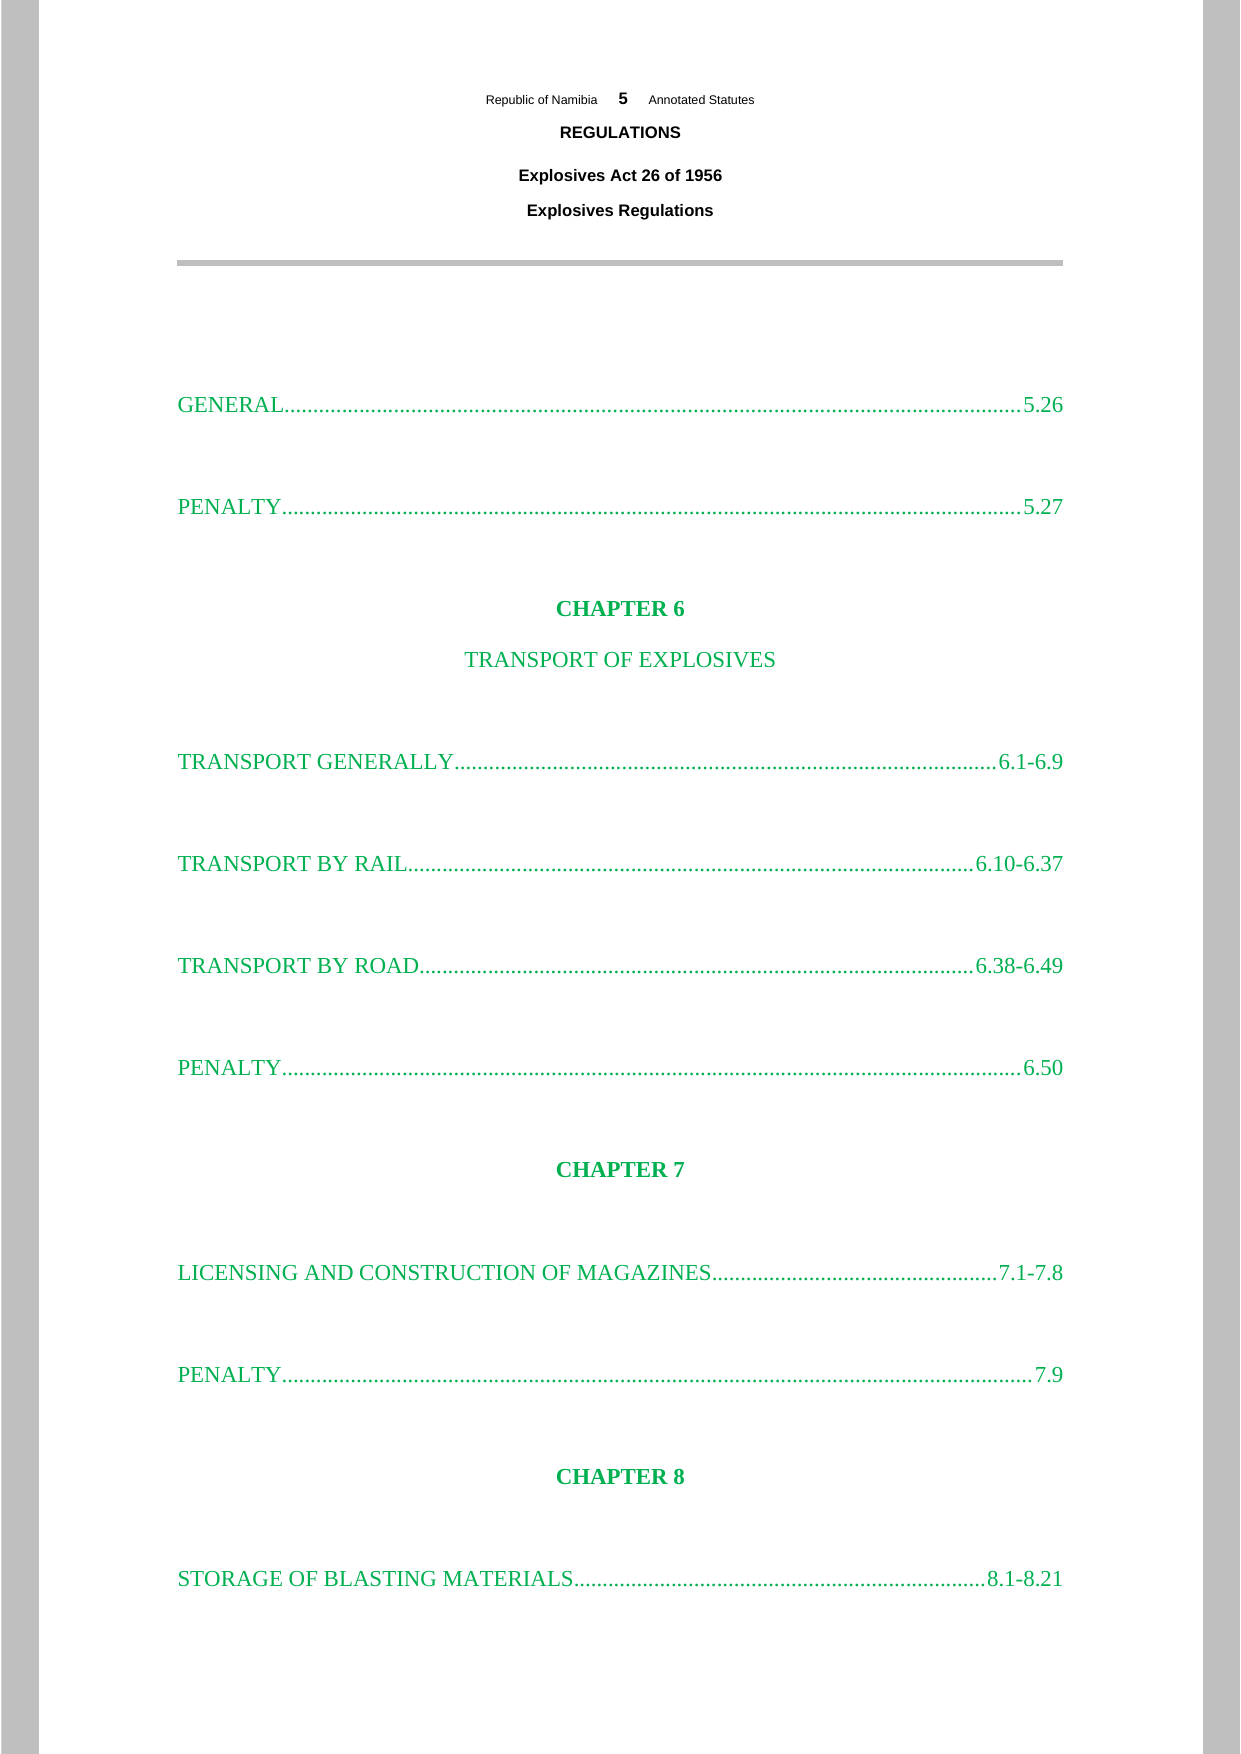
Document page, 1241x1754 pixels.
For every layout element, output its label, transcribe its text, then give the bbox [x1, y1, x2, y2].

text TRANSPORT BY RAIL 6.10-6.37 [177, 850, 1063, 877]
text TRANSPORT GENERALLY 6.1-6.9 [177, 748, 1063, 774]
text CHAPTER 7 [177, 1157, 1063, 1183]
text GENERAL 5.26 [177, 391, 1063, 417]
text CHAPTER 6 [177, 595, 1063, 621]
text TRANSPORT BY ROAD 6.38-6.49 [177, 952, 1063, 979]
text TRANSPORT OF EXPLOSIVES [177, 646, 1063, 672]
text CHAPTER 8 [177, 1463, 1063, 1489]
text PENALTY 7.9 [177, 1361, 1063, 1387]
text PENALTY 6.50 [177, 1054, 1063, 1081]
text PENALTY 5.27 [177, 493, 1063, 519]
text STORAGE OF BLASTING MATERIALS 8.1-8.21 [177, 1565, 1063, 1591]
text LICENSING AND CONSTRUCTION OF MAGAZINES 7.1-7.8 [177, 1259, 1063, 1285]
